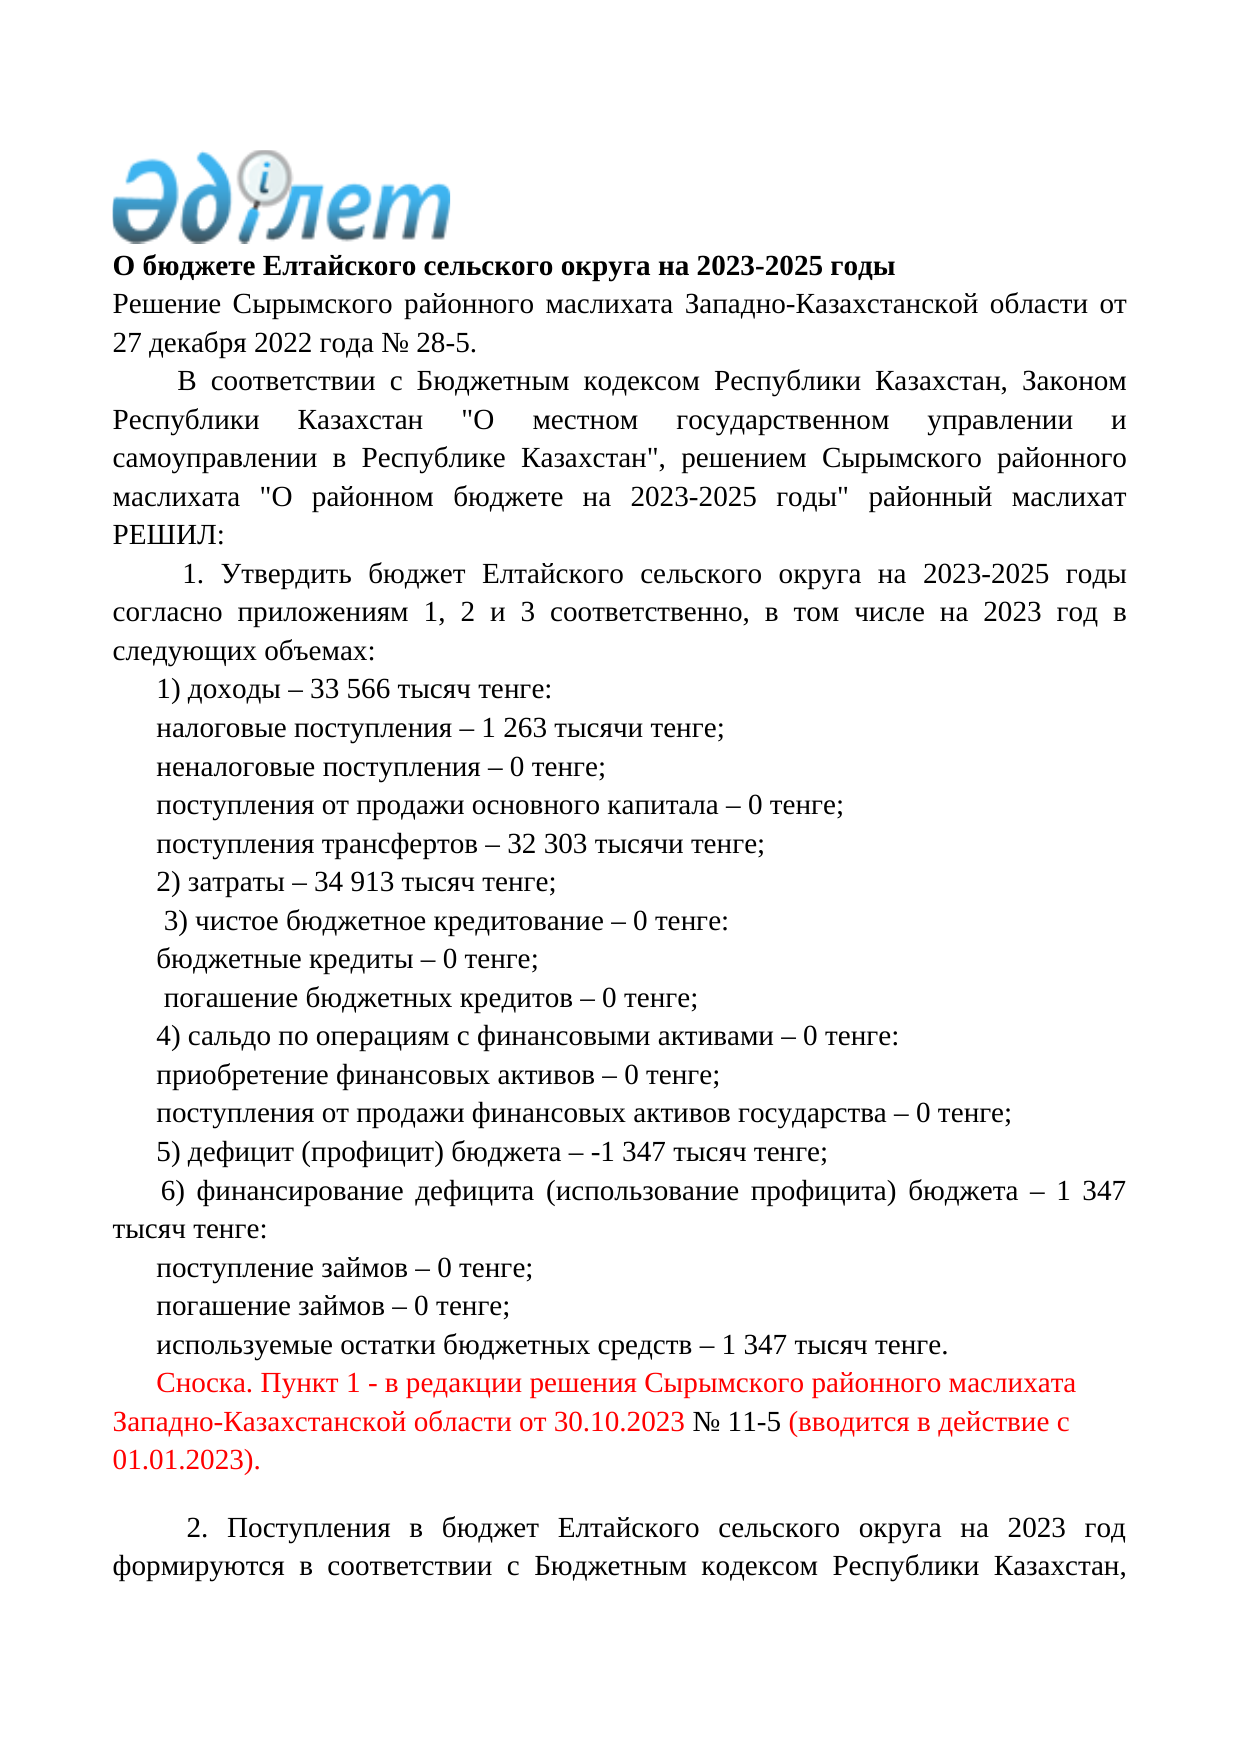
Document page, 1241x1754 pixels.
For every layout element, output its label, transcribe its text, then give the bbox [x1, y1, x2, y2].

text приобретение финансовых активов – 0 тенге; [112, 1057, 1128, 1091]
text О бюджете Елтайского сельского округа на 2023-2025 годы [112, 248, 1128, 281]
text Решение Сырымского районного маслихата Западно-Казахстанской области от 27 декабря 2022 года № 28-5. [112, 286, 1128, 358]
text поступление займов – 0 тенге; [112, 1250, 1128, 1283]
text 6) финансирование дефицита (использование профицита) бюджета – 1 347 тысяч тенге: [112, 1173, 1128, 1245]
text 3) чистое бюджетное кредитование – 0 тенге: [112, 903, 1128, 936]
text используемые остатки бюджетных средств – 1 347 тысяч тенге. [112, 1327, 1128, 1360]
text 4) сальдо по операциям с финансовыми активами – 0 тенге: [112, 1018, 1128, 1052]
text 1) доходы – 33 566 тысяч тенге: [112, 672, 1128, 705]
text неналоговые поступления – 0 тенге; [112, 749, 1128, 782]
text 2) затраты – 34 913 тысяч тенге; [112, 864, 1128, 898]
text бюджетные кредиты – 0 тенге; [112, 941, 1128, 975]
text Сноска. Пункт 1 - в редакции решения Сырымского районного маслихата Западно-Казахстанской области от 30.10.2023 № 11-5 (вводится в действие с 01.01.2023). [112, 1365, 1128, 1506]
text погашение бюджетных кредитов – 0 тенге; [112, 980, 1128, 1013]
text погашение займов – 0 тенге; [112, 1288, 1128, 1322]
text 1. Утвердить бюджет Елтайского сельского округа на 2023-2025 годы согласно приложениям 1, 2 и 3 соответственно, в том числе на 2023 год в следующих объемах: [112, 556, 1128, 667]
picture [112, 150, 451, 244]
text 5) дефицит (профицит) бюджета – -1 347 тысяч тенге; [112, 1134, 1128, 1168]
text налоговые поступления – 1 263 тысячи тенге; [112, 710, 1128, 744]
text В соответствии с Бюджетным кодексом Республики Казахстан, Законом Республики Казахстан "О местном государственном управлении и самоуправлении в Республике Казахстан", решением Сырымского районного маслихата "О районном бюджете на 2023-2025 годы" районный маслихат РЕШИЛ: [112, 363, 1128, 551]
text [112, 1510, 1128, 1582]
text поступления от продажи финансовых активов государства – 0 тенге; [112, 1096, 1128, 1129]
text поступления от продажи основного капитала – 0 тенге; [112, 787, 1128, 821]
text поступления трансфертов – 32 303 тысячи тенге; [112, 826, 1128, 859]
